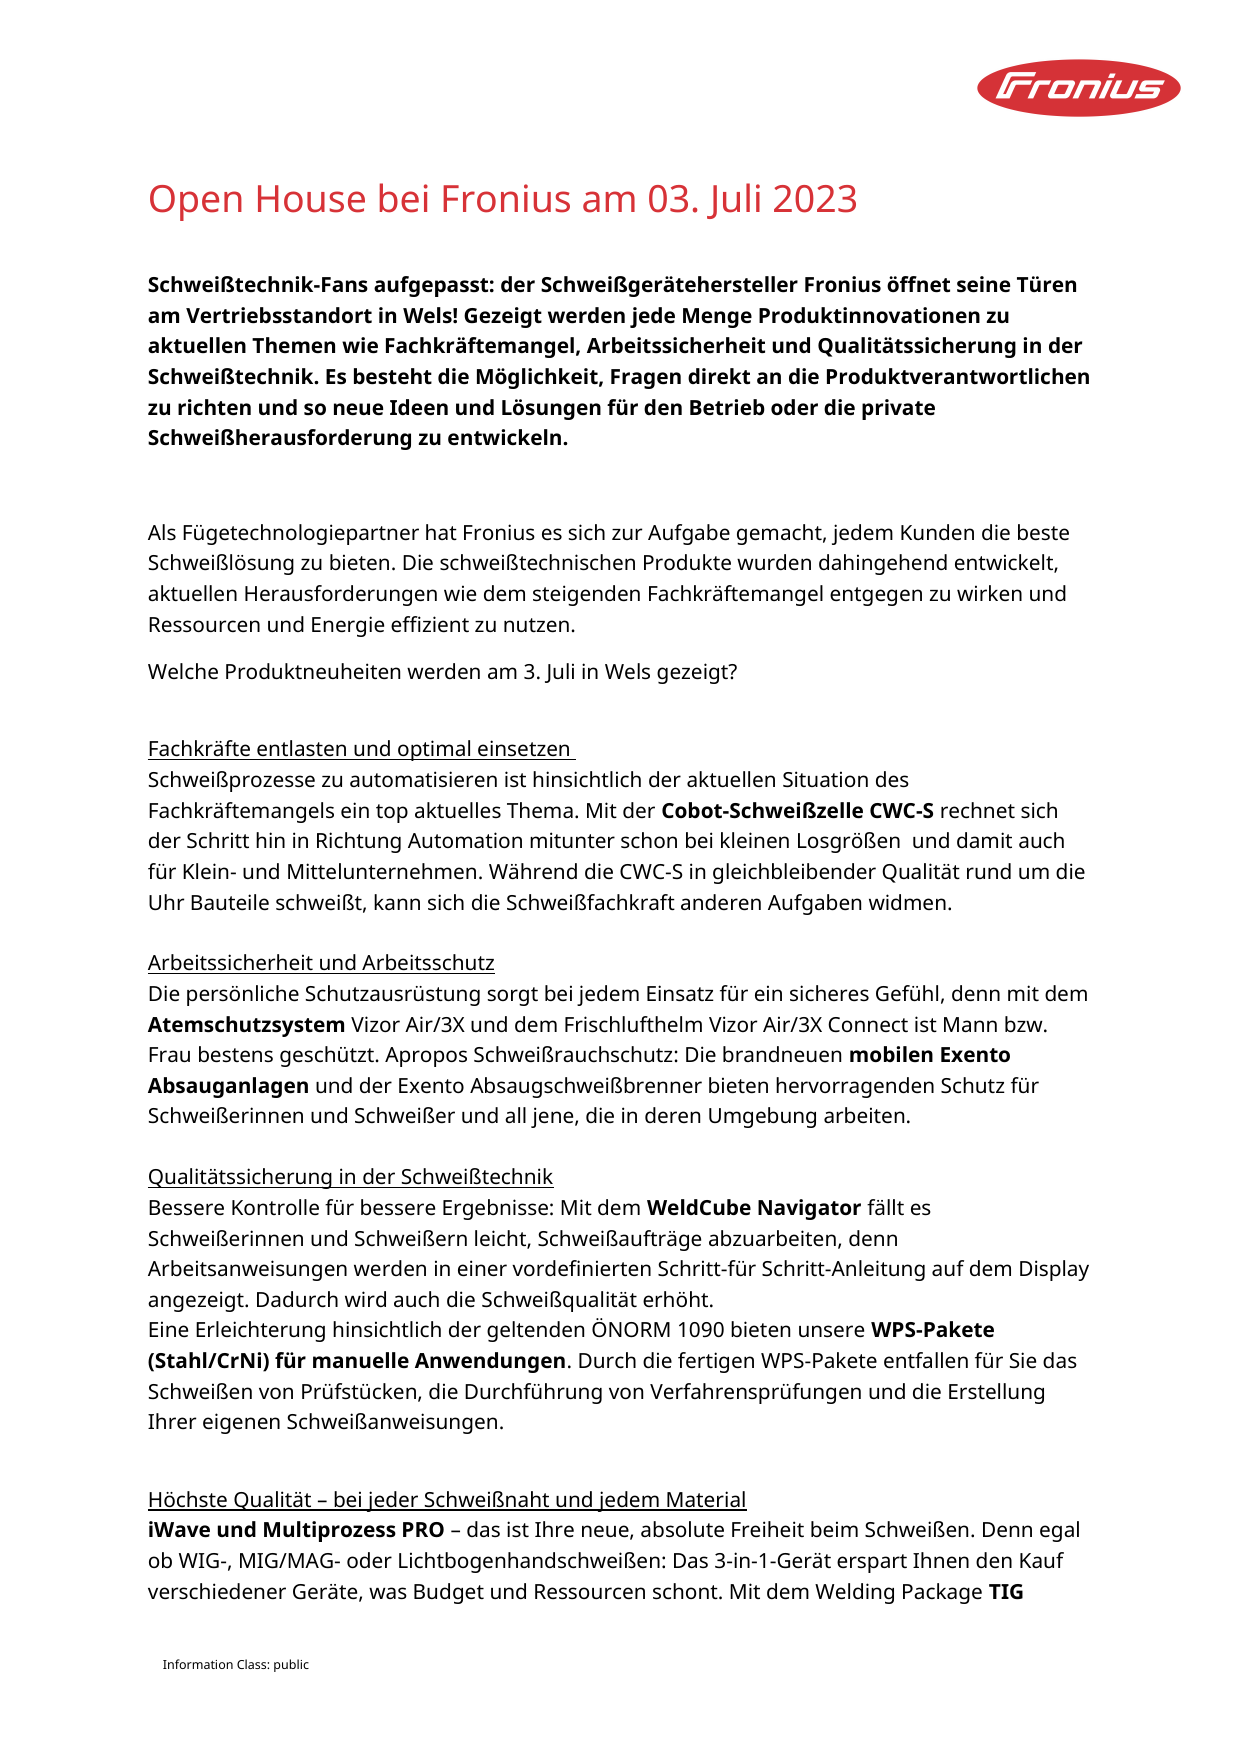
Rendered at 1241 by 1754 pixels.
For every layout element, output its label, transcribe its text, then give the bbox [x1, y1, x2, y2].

text Die persönliche Schutzausrüstung sorgt bei jedem Einsatz für ein sicheres Gefühl, denn mit dem Atemschutzsystem Vizor Air/3X und dem Frischlufthelm Vizor Air/3X Connect ist Mann bzw. Frau bestens geschützt. Apropos Schweißrauchschutz: Die brandneuen mobilen Exento Absauganlagen und der Exento Absaugschweißbrenner bieten hervorragenden Schutz für Schweißerinnen und Schweißer und all jene, die in deren Umgebung arbeiten. [148, 979, 1093, 1130]
text Schweißtechnik-Fans aufgepasst: der Schweißgerätehersteller Fronius öffnet seine Türen am Vertriebsstandort in Wels! Gezeigt werden jede Menge Produktinnovationen zu aktuellen Themen wie Fachkräftemangel, Arbeitssicherheit und Qualitätssicherung in der Schweißtechnik. Es besteht die Möglichkeit, Fragen direkt an die Produktverantwortlichen zu richten und so neue Ideen und Lösungen für den Betrieb oder die private Schweißherausforderung zu entwickeln. [148, 270, 1093, 452]
text Als Fügetechnologiepartner hat Fronius es sich zur Aufgabe gemacht, jedem Kunden die beste Schweißlösung zu bieten. Die schweißtechnischen Produkte wurden dahingehend entwickelt, aktuellen Herausforderungen wie dem steigenden Fachkräftemangel entgegen zu wirken und Ressourcen und Energie effizient zu nutzen. [148, 518, 1093, 638]
picture [976, 57, 1183, 119]
text Welche Produktneuheiten werden am 3. Juli in Wels gezeigt? [148, 657, 1093, 686]
text Arbeitssicherheit und Arbeitsschutz [148, 948, 1093, 977]
text Eine Erleichterung hinsichtlich der geltenden ÖNORM 1090 bieten unsere WPS-Pakete (Stahl/CrNi) für manuelle Anwendungen. Durch die fertigen WPS-Pakete entfallen für Sie das Schweißen von Prüfstücken, die Durchführung von Verfahrensprüfungen und die Erstellung Ihrer eigenen Schweißanweisungen. [148, 1316, 1093, 1436]
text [148, 1516, 1093, 1605]
text Fachkräfte entlasten und optimal einsetzen Schweißprozesse zu automatisieren ist hinsichtlich der aktuellen Situation des Fachkräftemangels ein top aktuelles Thema. Mit der Cobot-Schweißzelle CWC-S rechnet sich der Schritt hin in Richtung Automation mitunter schon bei kleinen Losgrößen und damit auch für Klein- und Mittelunternehmen. Während die CWC-S in gleichbleibender Qualität rund um die Uhr Bauteile schweißt, kann sich die Schweißfachkraft anderen Aufgaben widmen. [148, 734, 1093, 916]
text Höchste Qualität – bei jeder Schweißnaht und jedem Material [148, 1485, 1093, 1513]
subtitle Open House bei Fronius am 03. Juli 2023 [148, 173, 1093, 224]
text Bessere Kontrolle für bessere Ergebnisse: Mit dem WeldCube Navigator fällt es Schweißerinnen und Schweißern leicht, Schweißaufträge abzuarbeiten, denn Arbeitsanweisungen werden in einer vordefinierten Schritt-für Schritt-Anleitung auf dem Display angezeigt. Dadurch wird auch die Schweißqualität erhöht. [148, 1193, 1093, 1313]
text Qualitätssicherung in der Schweißtechnik [148, 1162, 1093, 1191]
